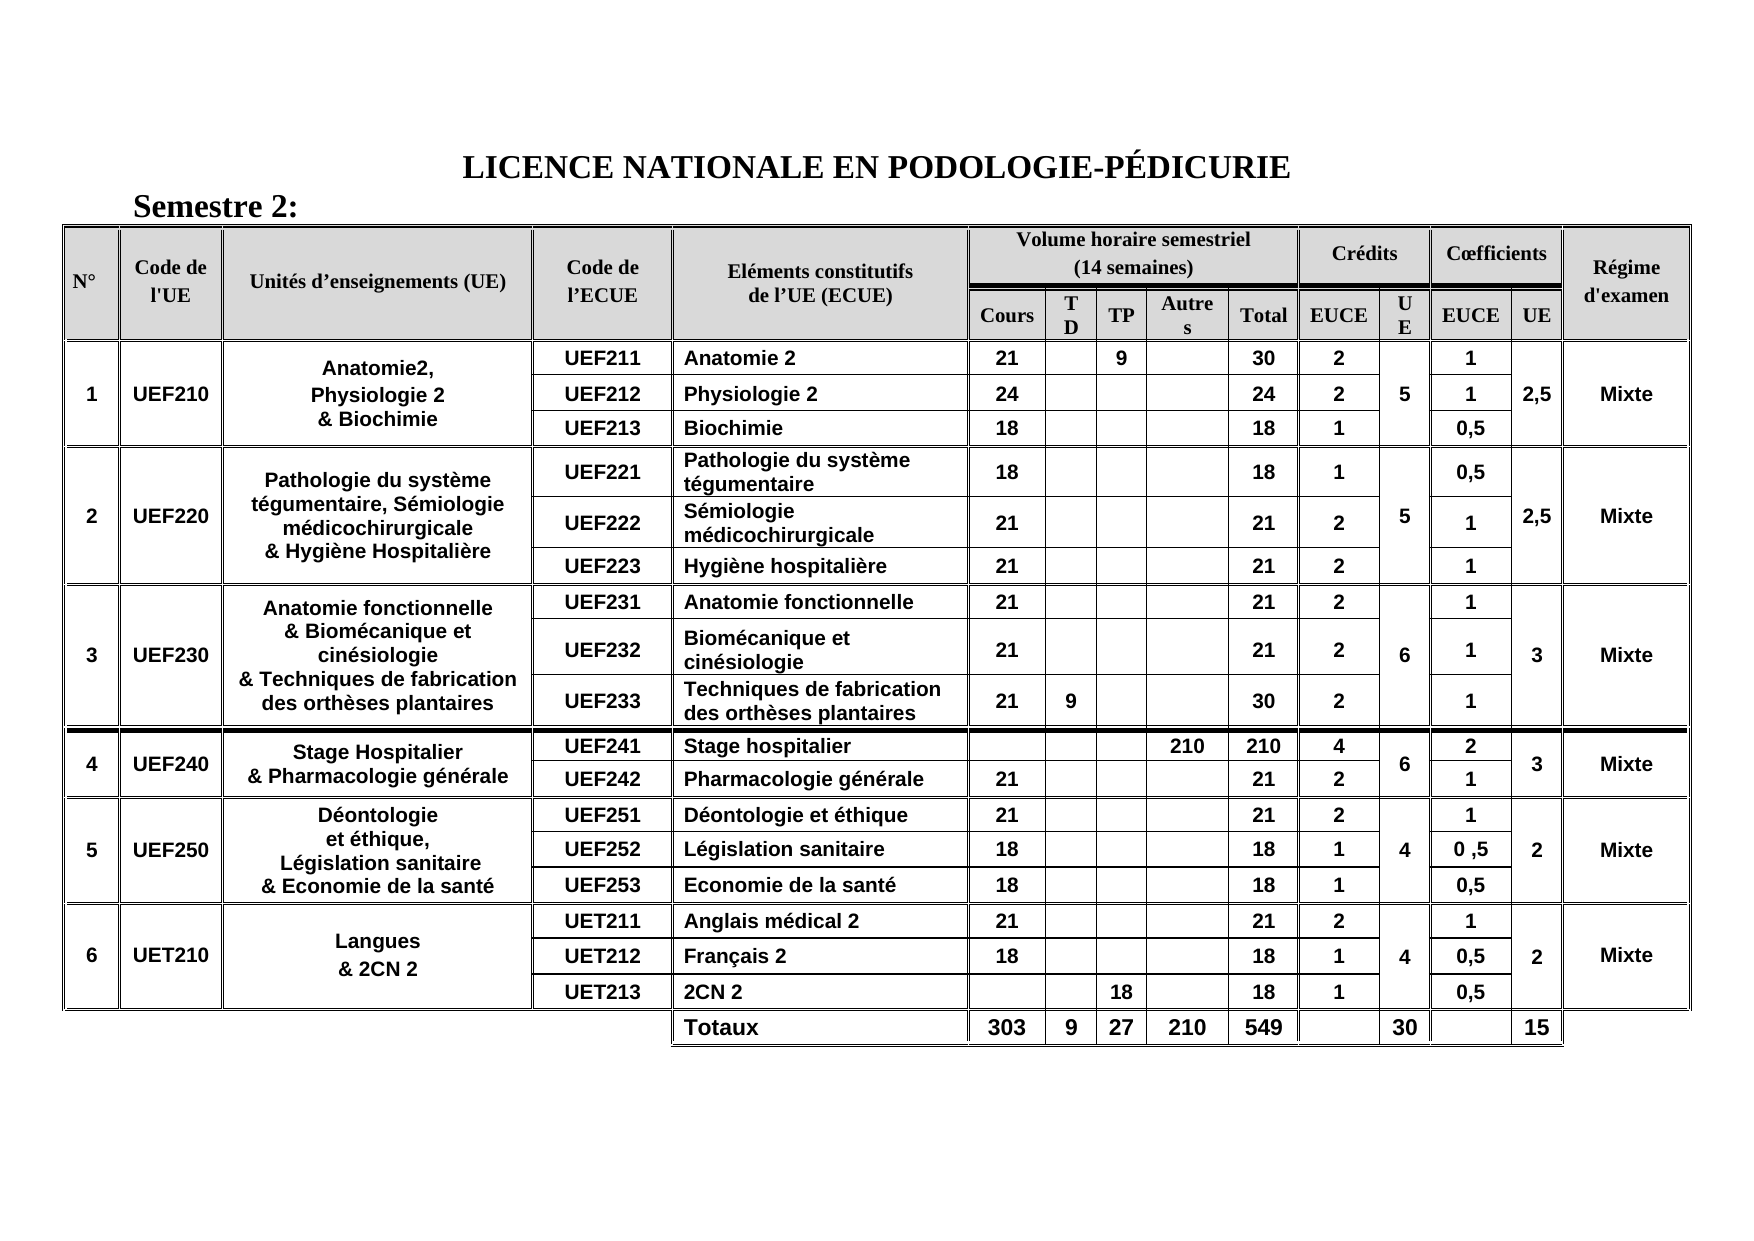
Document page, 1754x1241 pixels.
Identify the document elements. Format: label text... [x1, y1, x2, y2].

table_cell 210 [1147, 733, 1228, 760]
table_cell EUCE [1432, 291, 1511, 339]
table_cell UET210 [121, 905, 221, 1008]
table_cell 4 [1300, 733, 1379, 760]
table_cell Stage Hospitalier & Pharmacologie générale [224, 733, 531, 796]
table_cell [1097, 799, 1146, 831]
table_cell [1147, 619, 1228, 674]
table_cell 3 [1512, 586, 1561, 725]
table_cell [1147, 832, 1228, 866]
table_cell Législation sanitaire [674, 832, 967, 866]
table_cell [1046, 761, 1096, 796]
table_cell 21 [970, 675, 1045, 725]
table_cell Hygiène hospitalière [674, 548, 967, 583]
table_cell 0,5 [1432, 448, 1511, 496]
table_cell 1 [1300, 939, 1379, 973]
table_cell UEF252 [534, 832, 671, 866]
table_cell [1147, 939, 1228, 973]
table_cell 21 [1229, 799, 1297, 831]
table_cell [1046, 448, 1096, 496]
text LICENCE NATIONALE EN PODOLOGIE-PÉDICURIE [148, 148, 1606, 186]
table_cell UE [1380, 291, 1429, 339]
table_cell UE [1512, 291, 1561, 339]
table_cell 1 [1432, 905, 1511, 937]
table_cell 21 [1229, 548, 1297, 583]
table_cell [1097, 761, 1146, 796]
table_cell [1046, 733, 1096, 760]
table_cell 2 [1512, 905, 1561, 1008]
table_cell 3 [1512, 733, 1561, 796]
table_cell [1147, 375, 1228, 410]
table_header Unités d’enseignements (UE) [223, 225, 533, 339]
table_cell 1 [1432, 619, 1511, 674]
table_cell Stage hospitalier [674, 733, 967, 760]
table_cell 6 [65, 902, 118, 1008]
table_cell 1 [1432, 497, 1511, 547]
table_cell Pharmacologie générale [674, 761, 967, 796]
table_cell 18 [1229, 868, 1297, 902]
table_cell [1147, 675, 1228, 725]
table_cell [1097, 375, 1146, 410]
table_cell 2 [1432, 733, 1511, 760]
table_cell [1097, 675, 1146, 725]
table_cell Mixte [1563, 339, 1690, 445]
table_cell 4 [1380, 905, 1429, 1008]
table_cell Mixte [1564, 796, 1689, 902]
table_cell Techniques de fabrication des orthèses plantaires [674, 675, 967, 725]
table_cell UEF230 [121, 586, 221, 725]
table_cell 2 [64, 445, 119, 583]
table_cell [1097, 548, 1146, 583]
table_cell TP [1097, 291, 1146, 339]
table_cell 1 [1300, 975, 1379, 1008]
table_cell 1 [1432, 761, 1511, 796]
table_cell Autres [1147, 291, 1228, 339]
table_cell 21 [970, 342, 1045, 374]
table_cell [1563, 1008, 1690, 1043]
table_cell 18 [1229, 975, 1297, 1008]
table_cell 18 [970, 939, 1045, 973]
table_cell 21 [1229, 905, 1297, 937]
table_cell 18 [1097, 975, 1146, 1008]
table_cell 24 [1229, 375, 1297, 410]
table_cell TD [1046, 291, 1096, 339]
table_cell 5 [1380, 448, 1429, 583]
table_cell 18 [970, 411, 1045, 445]
table_cell [1046, 939, 1096, 973]
table_cell 18 [970, 868, 1045, 902]
table_cell 30 [1380, 1011, 1430, 1043]
table_cell UEF250 [121, 799, 221, 902]
table_cell [970, 733, 1045, 760]
table_cell [1097, 619, 1146, 674]
table_cell 1 [1432, 675, 1511, 725]
table_cell [1097, 448, 1146, 496]
table_cell [1147, 905, 1228, 937]
table_cell 1 [1300, 411, 1379, 445]
table_cell [1046, 832, 1096, 866]
table_cell UEF221 [534, 448, 671, 496]
table_cell 2 [1300, 497, 1379, 547]
table_cell 6 [1380, 733, 1429, 796]
table_cell 0 ,5 [1432, 832, 1511, 866]
table_cell Totaux [672, 1011, 968, 1043]
table_cell 0,5 [1432, 975, 1511, 1008]
table_cell Pathologie du système tégumentaire, Sémiologie médicochirurgicale & Hygiène Hospitalière [224, 448, 531, 583]
table_cell 21 [970, 799, 1045, 831]
table_cell 18 [1229, 832, 1297, 866]
table_cell [1299, 1011, 1379, 1043]
table_cell [64, 1008, 672, 1043]
table_cell Anatomie fonctionnelle [674, 586, 967, 618]
table_cell [1147, 548, 1228, 583]
table_cell 18 [1229, 411, 1297, 445]
table_cell UEF240 [121, 733, 221, 796]
table_cell Anatomie fonctionnelle & Biomécanique et cinésiologie & Techniques de fabrication des orthèses plantaires [224, 586, 531, 725]
table_cell [1046, 799, 1096, 831]
table_cell Anatomie 2 [674, 342, 967, 374]
table_cell 30 [1229, 342, 1297, 374]
table_cell 21 [970, 497, 1045, 547]
table_cell 1 [1432, 799, 1511, 831]
table_cell [1046, 497, 1096, 547]
table_cell 2 [1300, 342, 1379, 374]
table_cell 1 [1300, 868, 1379, 902]
table_cell 5 [65, 796, 118, 902]
table_cell UEF211 [534, 342, 671, 374]
table_cell Cours [970, 291, 1045, 339]
table_cell UEF241 [534, 733, 671, 760]
table_cell 9 [1046, 1011, 1096, 1043]
table_cell 2CN 2 [674, 975, 967, 1008]
table_cell 1 [1432, 342, 1511, 374]
table_cell Physiologie 2 [674, 375, 967, 410]
table_cell 21 [970, 586, 1045, 618]
table_cell [1097, 905, 1146, 937]
table_cell [970, 975, 1045, 1008]
table_cell Mixte [1564, 583, 1689, 725]
table_cell 5 [1380, 342, 1429, 445]
table_cell [1046, 868, 1096, 902]
table_cell Biomécanique et cinésiologie [674, 619, 967, 674]
table_cell 21 [1229, 619, 1297, 674]
table_cell [1147, 799, 1228, 831]
table_cell [1046, 586, 1096, 618]
table_cell 21 [970, 761, 1045, 796]
table_cell Mixte [1564, 902, 1689, 1008]
table_cell 549 [1229, 1008, 1299, 1043]
table_cell 1 [1300, 832, 1379, 866]
table_cell 9 [1097, 342, 1146, 374]
table_cell UET213 [534, 975, 671, 1008]
table_cell 9 [1046, 675, 1096, 725]
table_cell [1097, 868, 1146, 902]
table_header Régime d'examen [1563, 228, 1689, 339]
table_cell [1097, 939, 1146, 973]
table_cell 4 [1380, 799, 1429, 902]
table_cell Déontologie et éthique [674, 799, 967, 831]
table_cell Langues & 2CN 2 [224, 905, 531, 1008]
table_cell 21 [970, 905, 1045, 937]
table_cell 18 [1229, 939, 1297, 973]
table_cell [1046, 375, 1096, 410]
table_cell 1 [1432, 548, 1511, 583]
table_cell UEF213 [534, 411, 671, 445]
table_cell UEF210 [121, 342, 221, 445]
table_header Cœfficients [1430, 227, 1562, 283]
table_cell UET211 [534, 905, 671, 937]
table_cell [1046, 342, 1096, 374]
table_cell UEF251 [534, 799, 671, 831]
table_cell Sémiologie médicochirurgicale [674, 497, 967, 547]
table_cell [1097, 497, 1146, 547]
table_cell [1147, 497, 1228, 547]
table_cell 0,5 [1432, 411, 1511, 445]
table_cell 21 [1229, 761, 1297, 796]
table_cell UEF223 [534, 548, 671, 583]
table_header Volume horaire semestriel (14 semaines) [968, 225, 1299, 283]
table_cell EUCE [1300, 291, 1379, 339]
table_cell Mixte [1563, 445, 1690, 583]
table_header N° [65, 228, 119, 339]
table_cell [1147, 586, 1228, 618]
table_cell [1046, 411, 1096, 445]
table_cell Anglais médical 2 [674, 905, 967, 937]
table_cell 2 [1300, 586, 1379, 618]
table_cell 2 [1512, 799, 1561, 902]
table_header Code de l'UE [119, 225, 223, 339]
table_cell 2 [1300, 905, 1379, 937]
table_cell UEF222 [534, 497, 671, 547]
table_cell [1147, 868, 1228, 902]
table_cell 2 [1300, 761, 1379, 796]
table_cell 2 [1300, 619, 1379, 674]
table_header Crédits [1299, 228, 1430, 283]
table_cell Français 2 [674, 939, 967, 973]
table_cell 1 [1432, 586, 1511, 618]
table_cell 18 [1229, 448, 1297, 496]
table_header Eléments constitutifs de l’UE (ECUE) [672, 227, 968, 339]
table_cell 6 [1380, 586, 1429, 725]
table_cell 2,5 [1512, 342, 1561, 445]
table_cell 15 [1512, 1011, 1562, 1043]
table_cell UEF212 [534, 375, 671, 410]
table_cell [1097, 586, 1146, 618]
text Semestre 2: [133, 186, 1606, 224]
table_cell [1147, 411, 1228, 445]
table_cell 0,5 [1432, 939, 1511, 973]
table_cell 21 [970, 548, 1045, 583]
table_cell 1 [1432, 375, 1511, 410]
table_cell Economie de la santé [674, 868, 967, 902]
table_cell UEF233 [534, 675, 671, 725]
table_header Code de l’ECUE [533, 228, 672, 339]
table_cell [1097, 733, 1146, 760]
table_cell UEF242 [534, 761, 671, 796]
table_cell 3 [65, 583, 118, 725]
table_cell [1097, 832, 1146, 866]
table_cell 18 [970, 832, 1045, 866]
table_cell [1046, 975, 1096, 1008]
table_cell UEF232 [534, 619, 671, 674]
table_cell UET212 [534, 939, 671, 973]
table_cell 210 [1147, 1011, 1228, 1043]
table_cell [1147, 448, 1228, 496]
table_cell Pathologie du système tégumentaire [674, 448, 967, 496]
table_cell UEF231 [534, 586, 671, 618]
table_cell 2 [1300, 375, 1379, 410]
table_cell 1 [1300, 448, 1379, 496]
table_cell 2 [1300, 675, 1379, 725]
table_cell Déontologie et éthique, Législation sanitaire & Economie de la santé [224, 799, 531, 902]
table_cell 21 [1229, 497, 1297, 547]
table_cell Mixte [1563, 725, 1690, 796]
table_cell UEF253 [534, 868, 671, 902]
table_cell Anatomie2, Physiologie 2 & Biochimie [224, 342, 531, 445]
table_cell 4 [64, 725, 119, 796]
table_cell [1430, 1011, 1511, 1043]
table_cell 1 [64, 339, 119, 445]
table_cell 21 [970, 619, 1045, 674]
table_cell [1046, 905, 1096, 937]
table_cell 2,5 [1512, 448, 1561, 583]
table_cell 0,5 [1432, 868, 1511, 902]
table_cell [1147, 975, 1228, 1008]
table_cell [1046, 548, 1096, 583]
table_cell Biochimie [674, 411, 967, 445]
table_cell [1147, 342, 1228, 374]
table_cell [1046, 619, 1096, 674]
table_cell 2 [1300, 548, 1379, 583]
table_cell 2 [1300, 799, 1379, 831]
table_cell 30 [1229, 675, 1297, 725]
table_cell 210 [1229, 733, 1297, 760]
table_cell [1147, 761, 1228, 796]
table_cell UEF220 [121, 448, 221, 583]
table_cell [1097, 411, 1146, 445]
table_cell 27 [1097, 1011, 1146, 1043]
table_cell 21 [1229, 586, 1297, 618]
table_cell 303 [968, 1011, 1045, 1043]
table_cell 18 [970, 448, 1045, 496]
table_cell 24 [970, 375, 1045, 410]
table_cell Total [1229, 291, 1297, 339]
